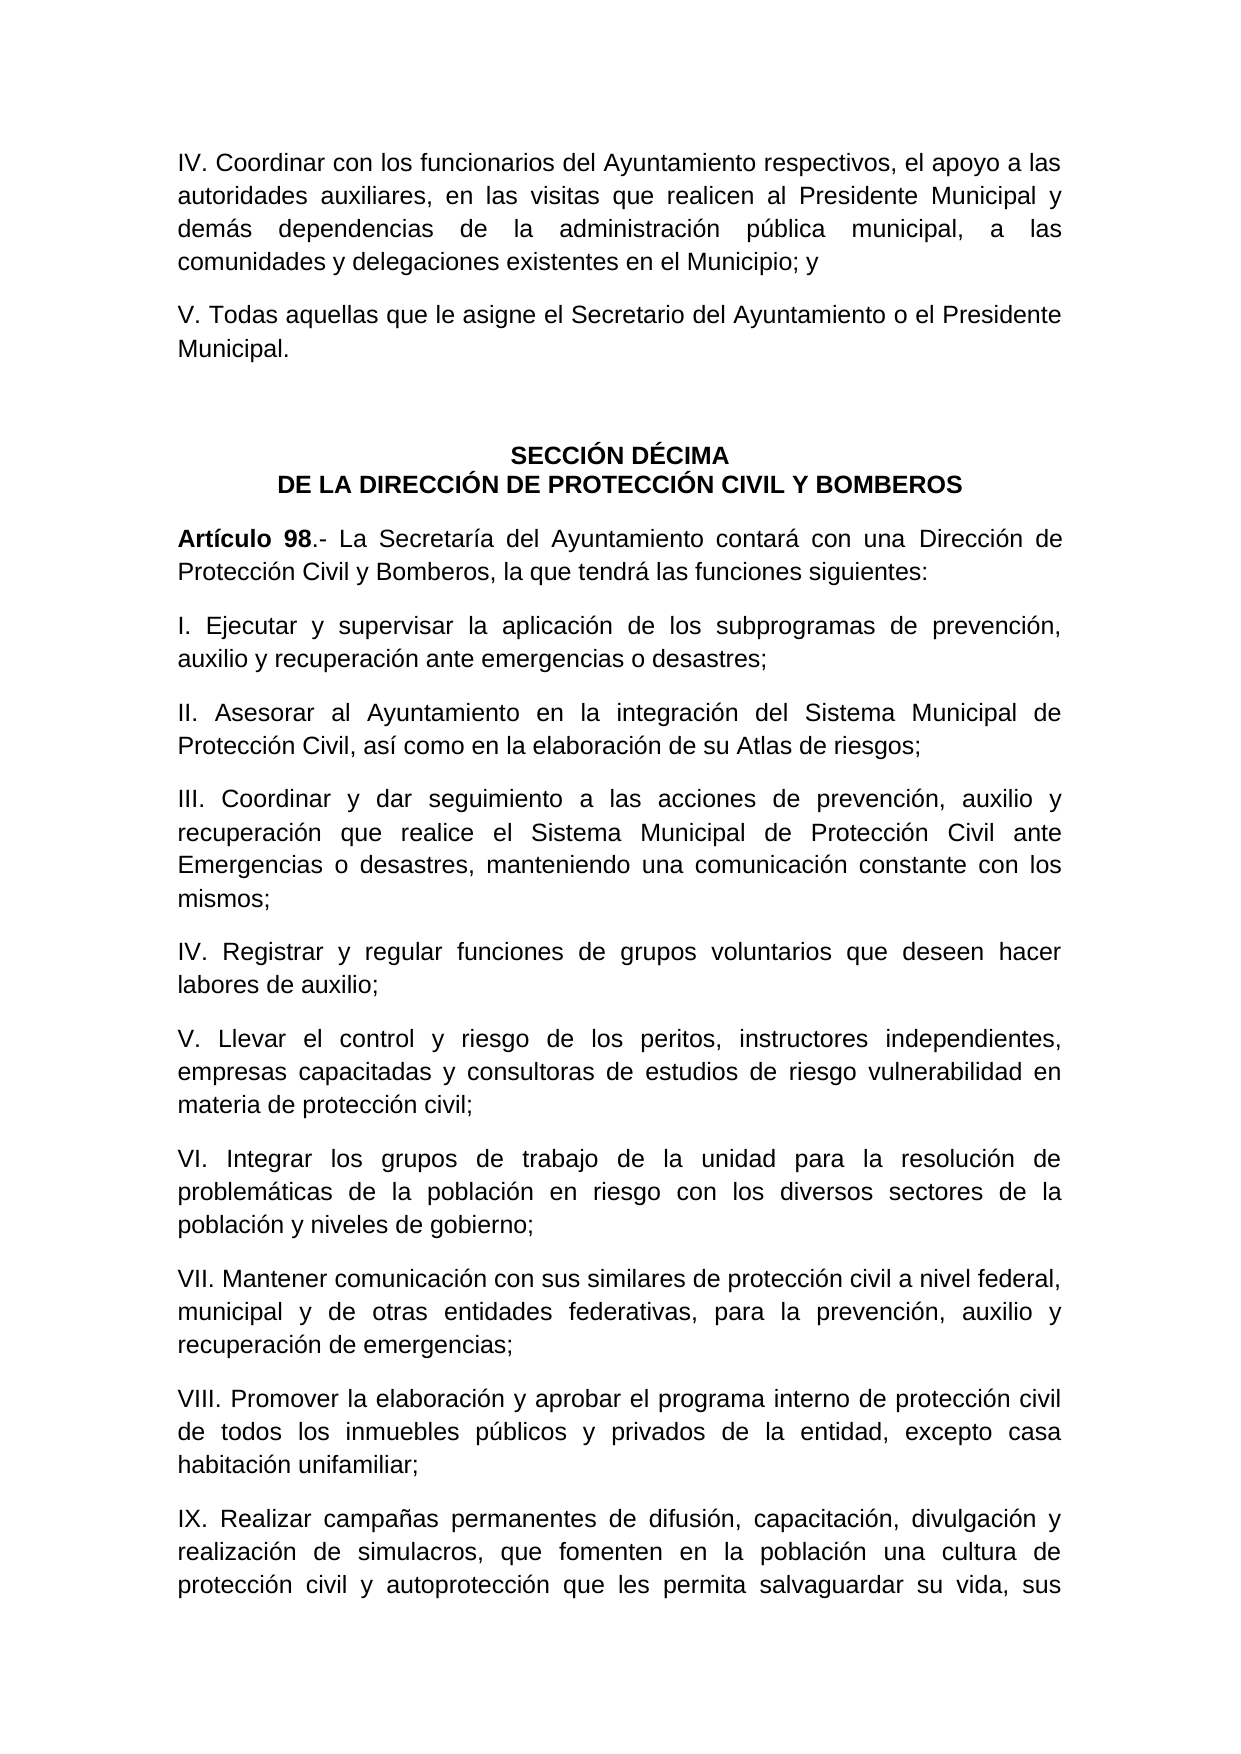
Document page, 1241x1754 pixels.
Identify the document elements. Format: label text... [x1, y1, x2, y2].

text II. Asesorar al Ayuntamiento en la integración del Sistema Municipal de Protección Civil, así como en la elaboración de su Atlas de riesgos; [177, 698, 1063, 759]
text I. Ejecutar y supervisar la aplicación de los subprogramas de prevención, auxilio y recuperación ante emergencias o desastres; [177, 611, 1063, 672]
text Artículo 98.- La Secretaría del Ayuntamiento contará con una Dirección de Protección Civil y Bomberos, la que tendrá las funciones siguientes: [177, 524, 1063, 586]
text VI. Integrar los grupos de trabajo de la unidad para la resolución de problemáticas de la población en riesgo con los diversos sectores de la población y niveles de gobierno; [177, 1144, 1063, 1239]
text SECCIÓN DÉCIMA [177, 441, 1063, 470]
text IV. Coordinar con los funcionarios del Ayuntamiento respectivos, el apoyo a las autoridades auxiliares, en las visitas que realicen al Presidente Municipal y demás dependencias de la administración pública municipal, a las comunidades y delegaciones existentes en el Municipio; y [177, 148, 1063, 275]
text V. Llevar el control y riesgo de los peritos, instructores independientes, empresas capacitadas y consultoras de estudios de riesgo vulnerabilidad en materia de protección civil; [177, 1024, 1063, 1119]
text III. Coordinar y dar seguimiento a las acciones de prevención, auxilio y recuperación que realice el Sistema Municipal de Protección Civil ante Emergencias o desastres, manteniendo una comunicación constante con los mismos; [177, 784, 1063, 912]
text VII. Mantener comunicación con sus similares de protección civil a nivel federal, municipal y de otras entidades federativas, para la prevención, auxilio y recuperación de emergencias; [177, 1264, 1063, 1359]
text IV. Registrar y regular funciones de grupos voluntarios que deseen hacer labores de auxilio; [177, 937, 1063, 999]
text V. Todas aquellas que le asigne el Secretario del Ayuntamiento o el Presidente Municipal. [177, 301, 1063, 362]
text DE LA DIRECCIÓN DE PROTECCIÓN CIVIL Y BOMBEROS [177, 470, 1063, 499]
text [177, 1504, 1063, 1599]
text VIII. Promover la elaboración y aprobar el programa interno de protección civil de todos los inmuebles públicos y privados de la entidad, excepto casa habitación unifamiliar; [177, 1384, 1063, 1479]
